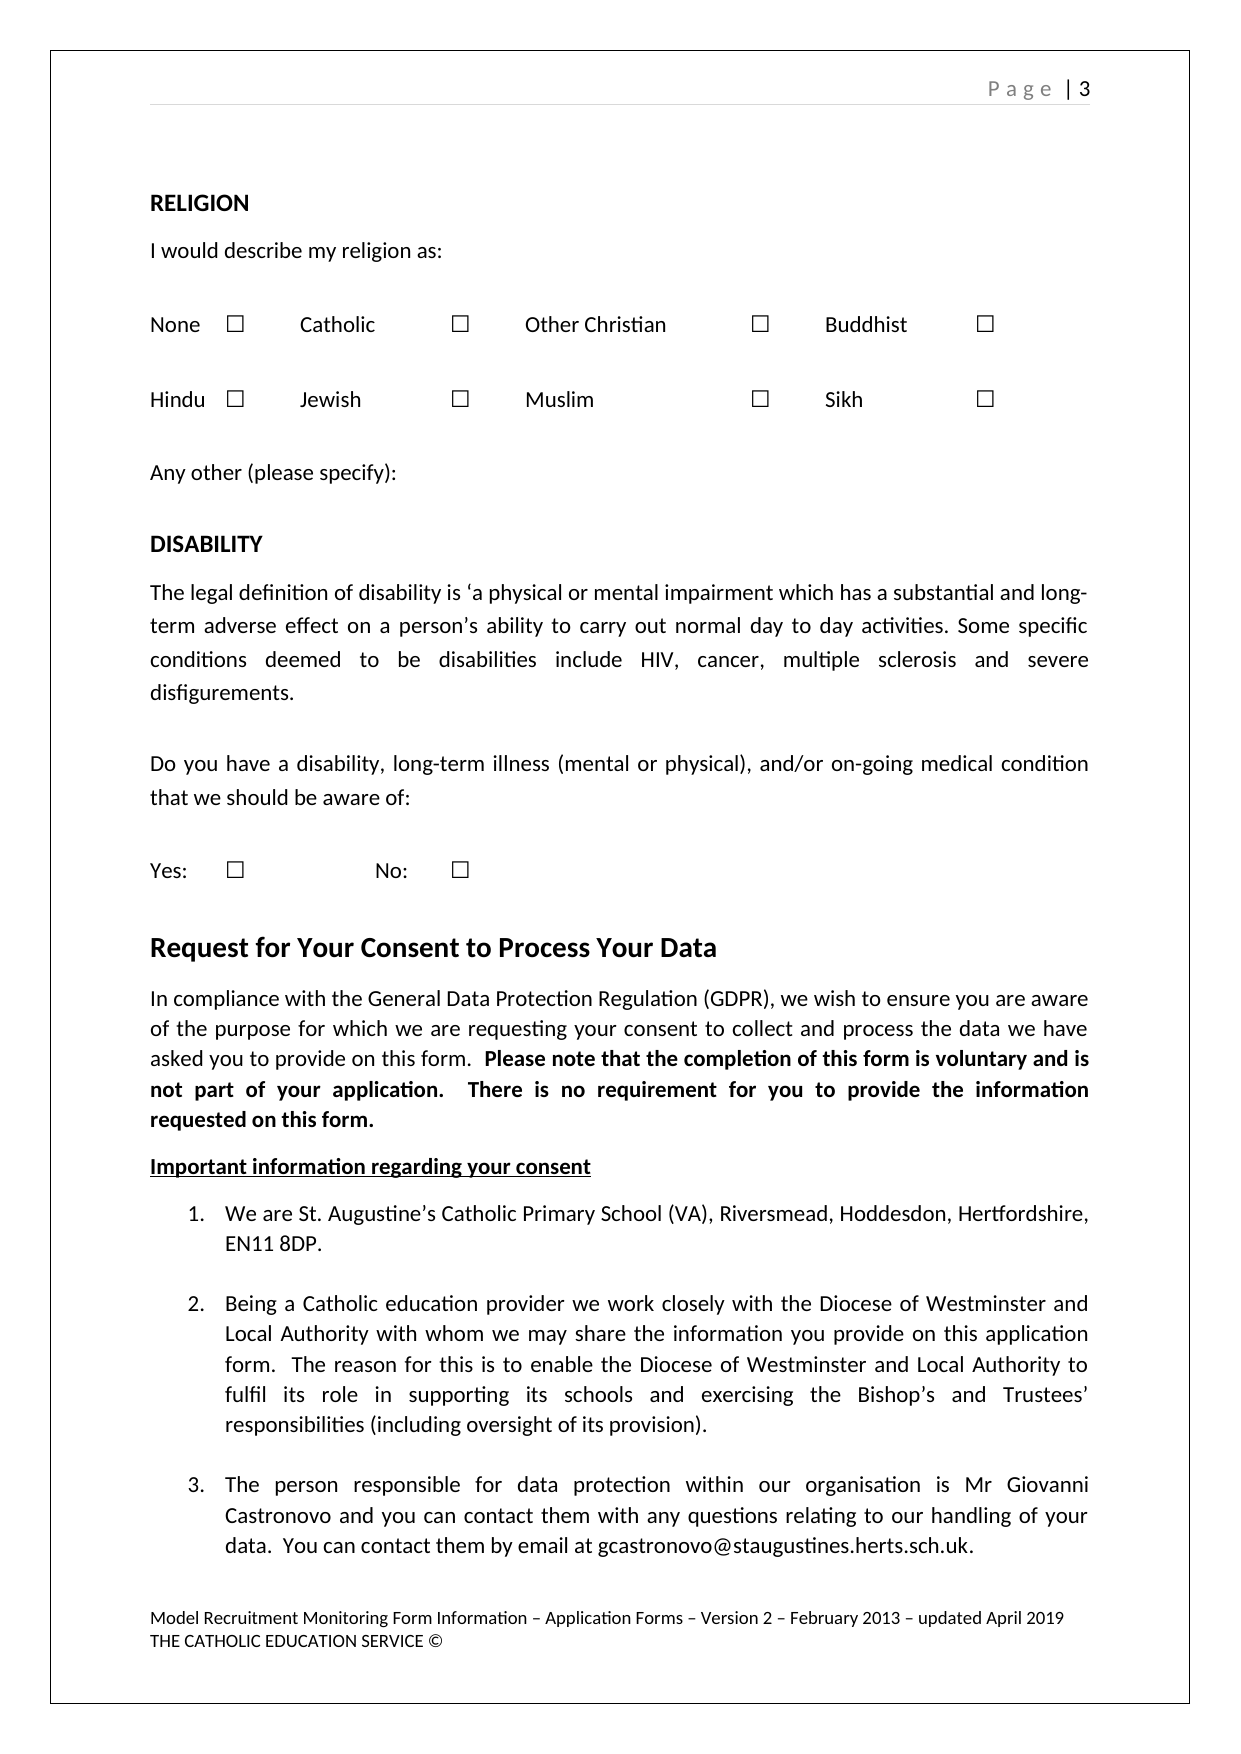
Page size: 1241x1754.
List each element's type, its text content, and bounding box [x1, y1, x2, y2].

title DISABILITY [150, 529, 1090, 559]
text Hindu Jewish Muslim Sikh [150, 383, 1090, 414]
text Request for Your Consent to Process Your Data [150, 929, 1090, 964]
list Being a Catholic education provider we work closely with the Diocese of Westminster and Local Authority with whom we may share the information you provide on this application form. The reason for this is to enable the Diocese of Westminster and Local Authority to fulfil its role in supporting its schools and exercising the Bishop’s and Trustees’ responsibilities (including oversight of its provision). [187, 1289, 1090, 1438]
text Important information regarding your consent [150, 1152, 1090, 1180]
text The legal definition of disability is ‘a physical or mental impairment which has a substantial and long-term adverse effect on a person’s ability to carry out normal day to day activities. Some specific conditions deemed to be disabilities include HIV, cancer, multiple sclerosis and severe disfigurements. [150, 578, 1090, 706]
text I would describe my religion as: [150, 237, 1090, 264]
text Any other (please specify): [150, 458, 1090, 486]
list We are St. Augustine’s Catholic Primary School (VA), Riversmead, Hoddesdon, Hertfordshire, EN11 8DP. [187, 1199, 1090, 1257]
subtitle RELIGION [150, 187, 1090, 218]
list The person responsible for data protection within our organisation is Mr Giovanni Castronovo and you can contact them with any questions relating to our handling of your data. You can contact them by email at gcastronovo@staugustines.herts.sch.uk. [187, 1471, 1090, 1559]
text Yes: No: [150, 854, 1090, 885]
text None Catholic Other Christian Buddhist [150, 308, 1090, 339]
text Do you have a disability, long-term illness (mental or physical), and/or on-going medical condition that we should be aware of: [150, 749, 1090, 811]
text In compliance with the General Data Protection Regulation (GDPR), we wish to ensure you are aware of the purpose for which we are requesting your consent to collect and process the data we have asked you to provide on this form. Please note that the completion of this form is voluntary and is not part of your application. There is no requirement for you to provide the information requested on this form. [150, 984, 1090, 1133]
